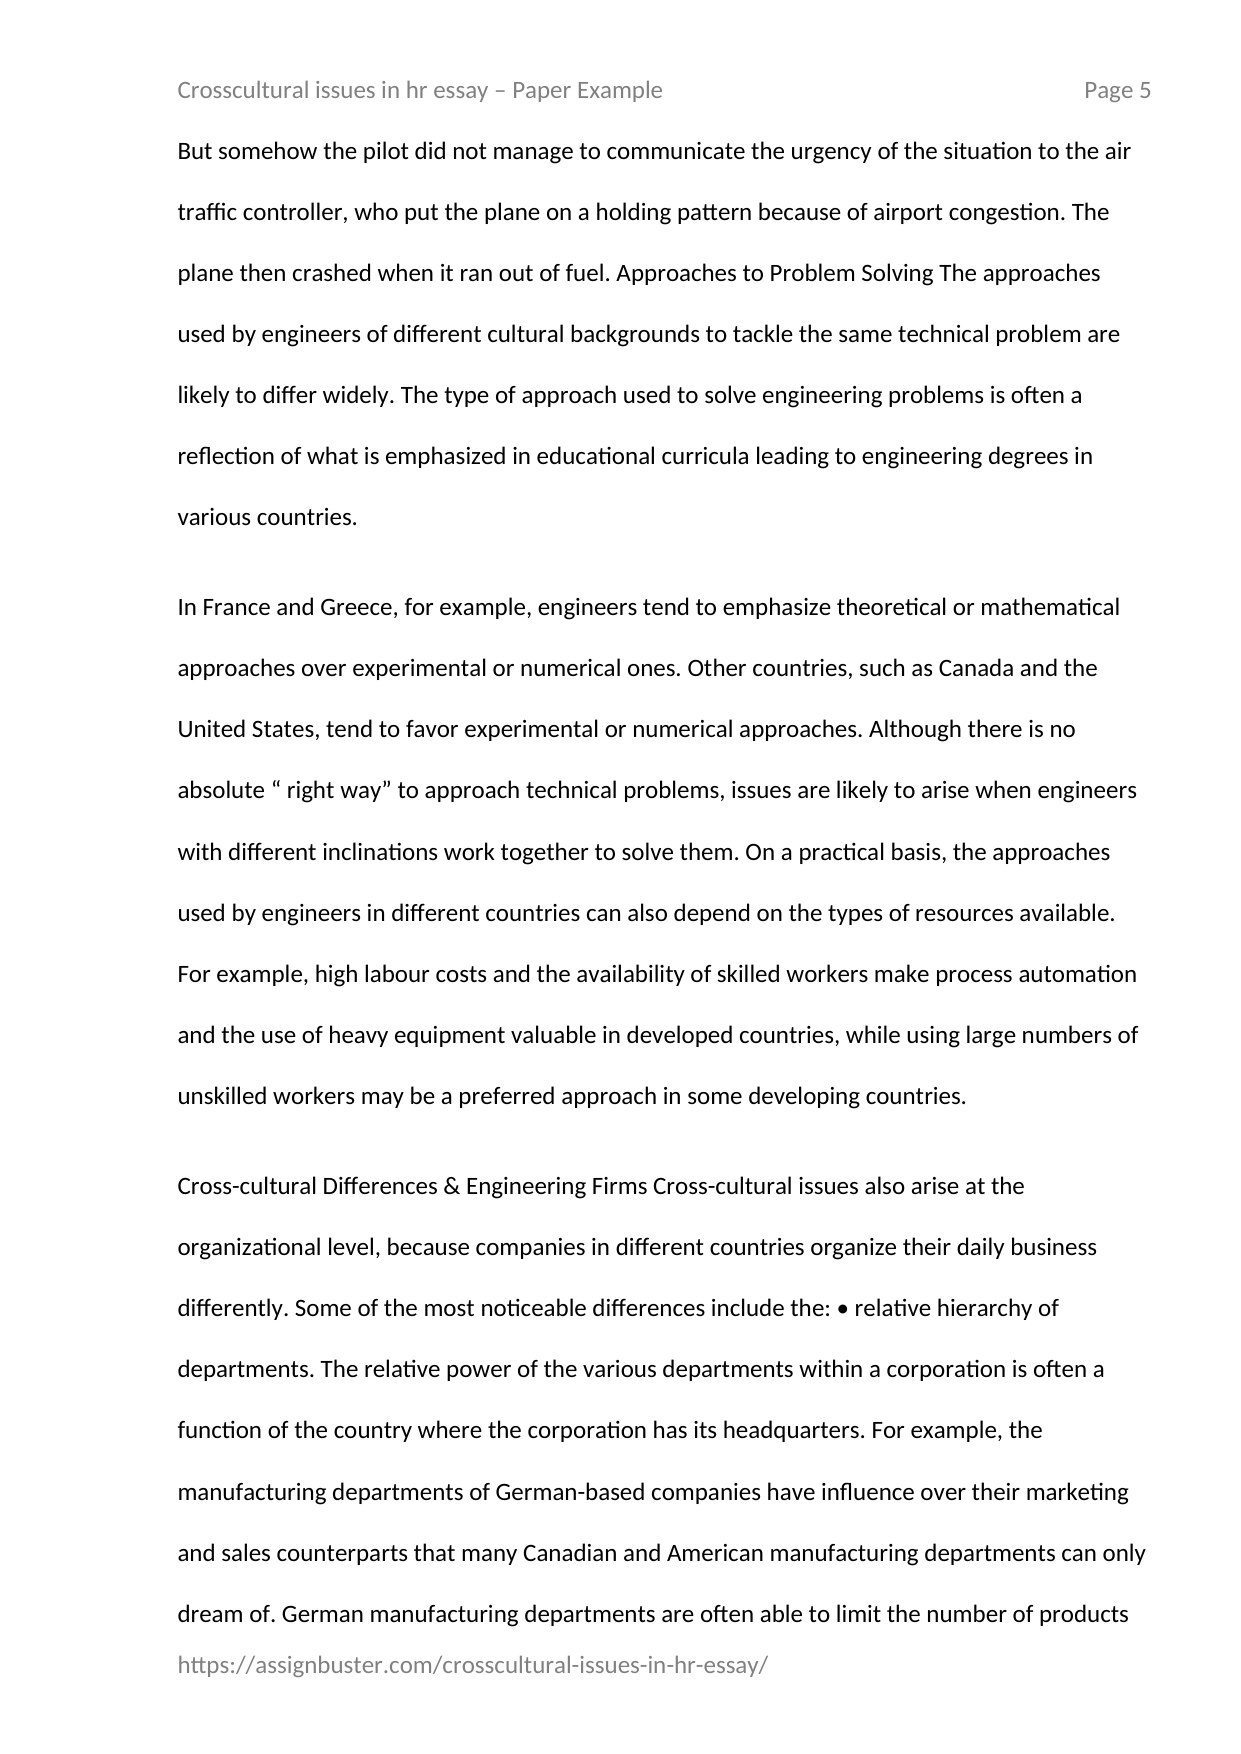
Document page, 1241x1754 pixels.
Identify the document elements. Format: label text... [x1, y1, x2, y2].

text In France and Greece, for example, engineers tend to emphasize theoretical or mathematical approaches over experimental or numerical ones. Other countries, such as Canada and the United States, tend to favor experimental or numerical approaches. Although there is no absolute “ right way” to approach technical problems, issues are likely to arise when engineers with different inclinations work together to solve them. On a practical basis, the approaches used by engineers in different countries can also depend on the types of resources available. For example, high labour costs and the availability of skilled workers make process automation and the use of heavy equipment valuable in developed countries, while using large numbers of unskilled workers may be a preferred approach in some developing countries. [177, 592, 1152, 1110]
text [177, 1170, 1152, 1628]
text But somehow the pilot did not manage to communicate the urgency of the situation to the air traffic controller, who put the plane on a holding pattern because of airport congestion. The plane then crashed when it ran out of fuel. Approaches to Problem Solving The approaches used by engineers of different cultural backgrounds to tackle the same technical problem are likely to differ widely. The type of approach used to solve engineering problems is often a reflection of what is emphasized in educational curricula leading to engineering degrees in various countries. [177, 135, 1152, 532]
